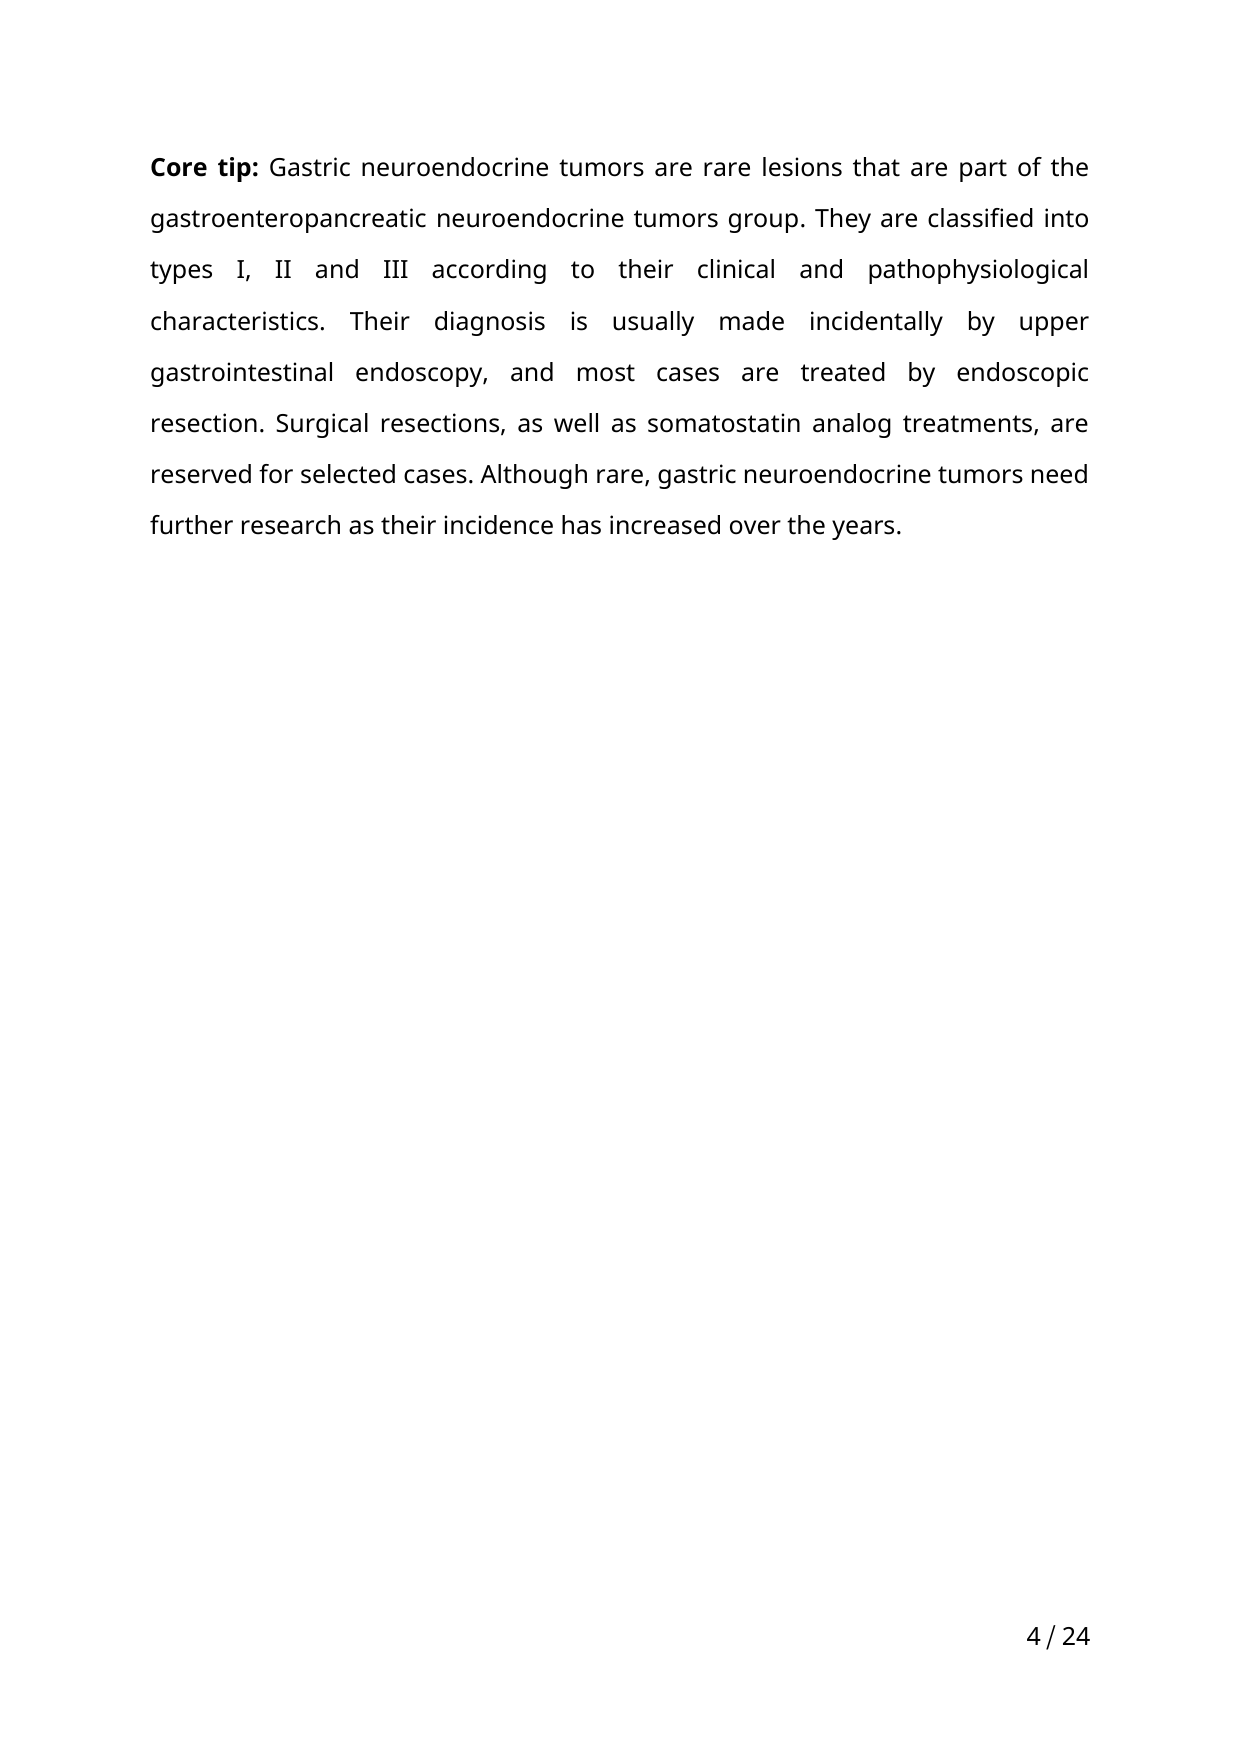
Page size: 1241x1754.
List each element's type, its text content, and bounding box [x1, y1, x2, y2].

text Core tip: Gastric neuroendocrine tumors are rare lesions that are part of the gastroenteropancreatic neuroendocrine tumors group. They are classified into types I, II and III according to their clinical and pathophysiological characteristics. Their diagnosis is usually made incidentally by upper gastrointestinal endoscopy, and most cases are treated by endoscopic resection. Surgical resections, as well as somatostatin analog treatments, are reserved for selected cases. Although rare, gastric neuroendocrine tumors need further research as their incidence has increased over the years. [150, 150, 1090, 541]
